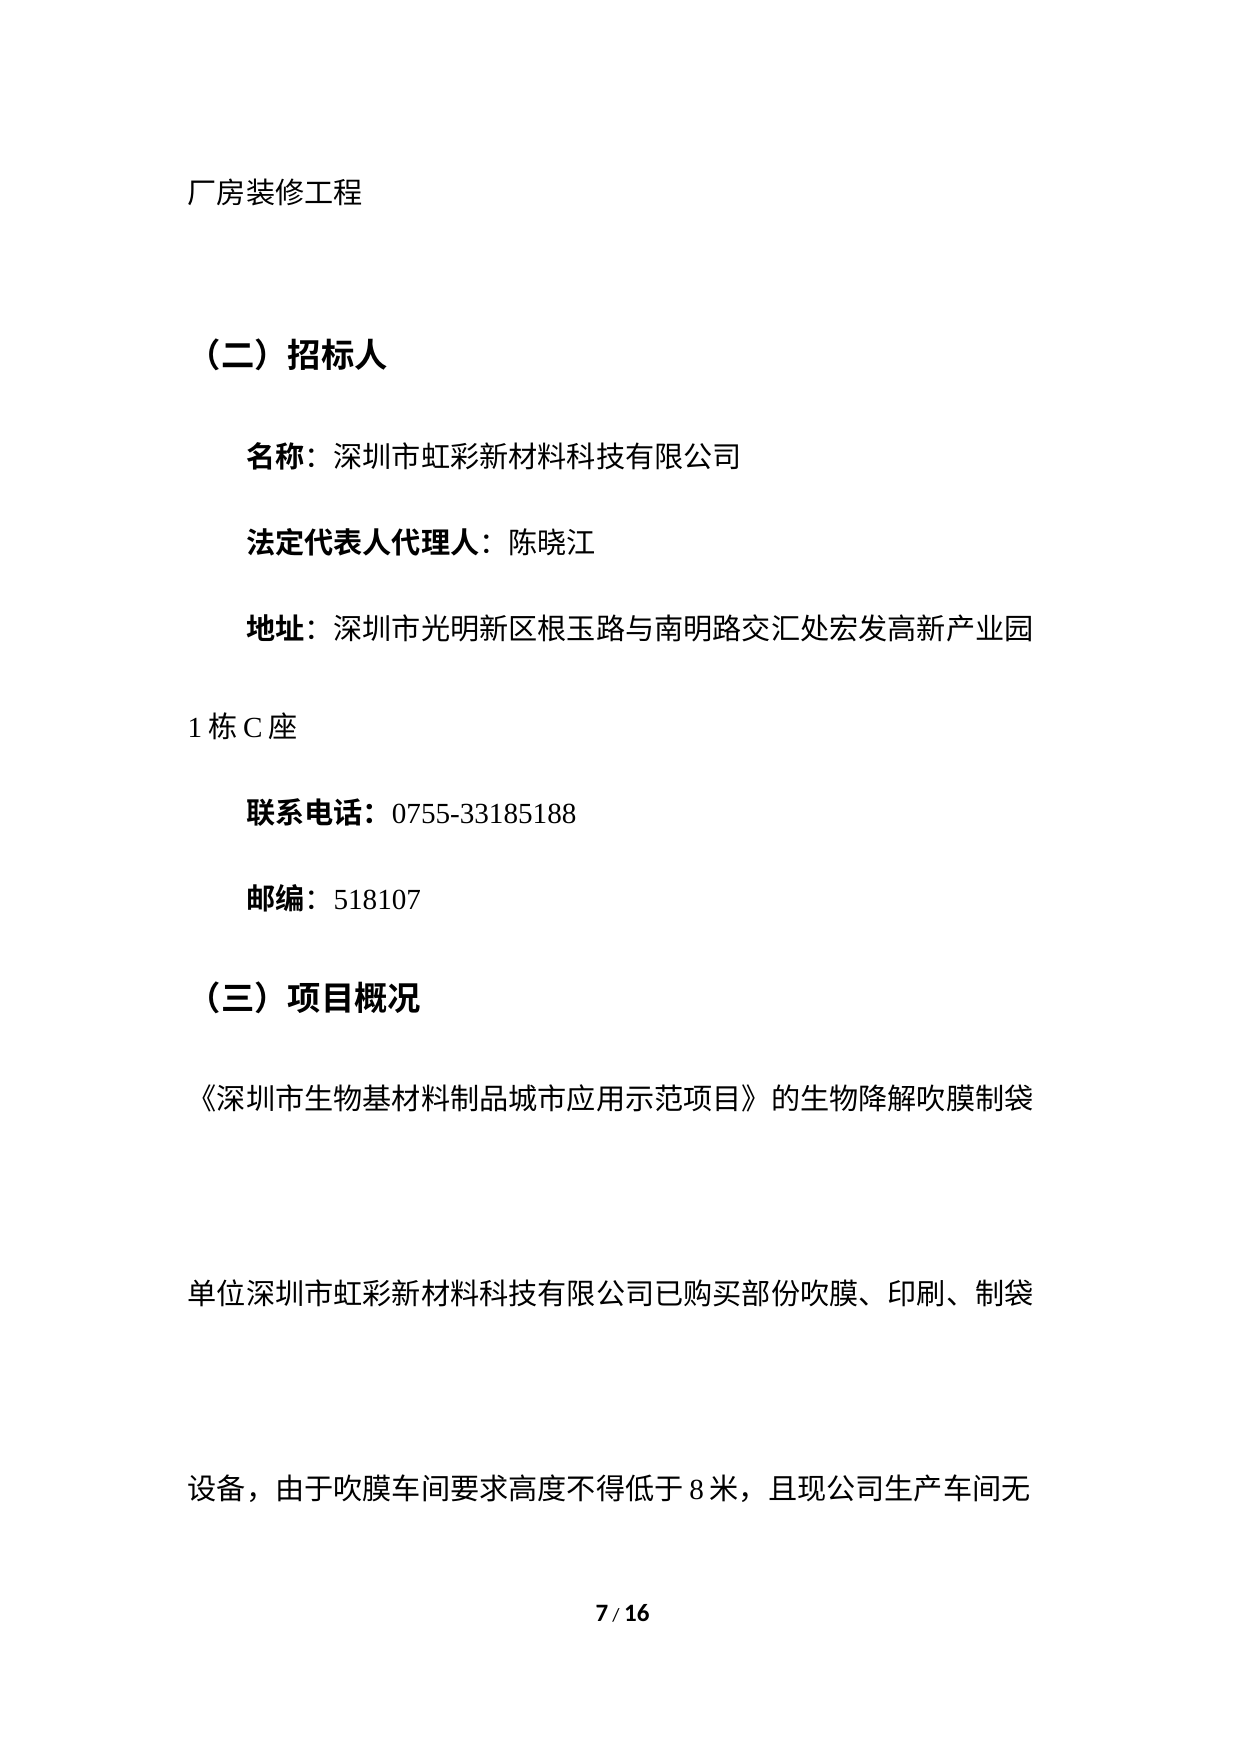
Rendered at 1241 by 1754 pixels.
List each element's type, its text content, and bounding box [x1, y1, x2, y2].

text 名称：深圳市虹彩新材料科技有限公司 [187, 422, 1053, 487]
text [187, 1064, 1053, 1519]
text 联系电话：0755-33185188 [187, 778, 1053, 843]
subtitle （二）招标人 [187, 321, 1053, 386]
text 邮编：518107 [187, 864, 1053, 929]
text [187, 158, 1053, 223]
text 法定代表人代理人：陈晓江 [187, 508, 1053, 573]
subtitle （三）项目概况 [187, 963, 1053, 1028]
text 地址：深圳市光明新区根玉路与南明路交汇处宏发高新产业园1栋C座 [187, 594, 1053, 757]
